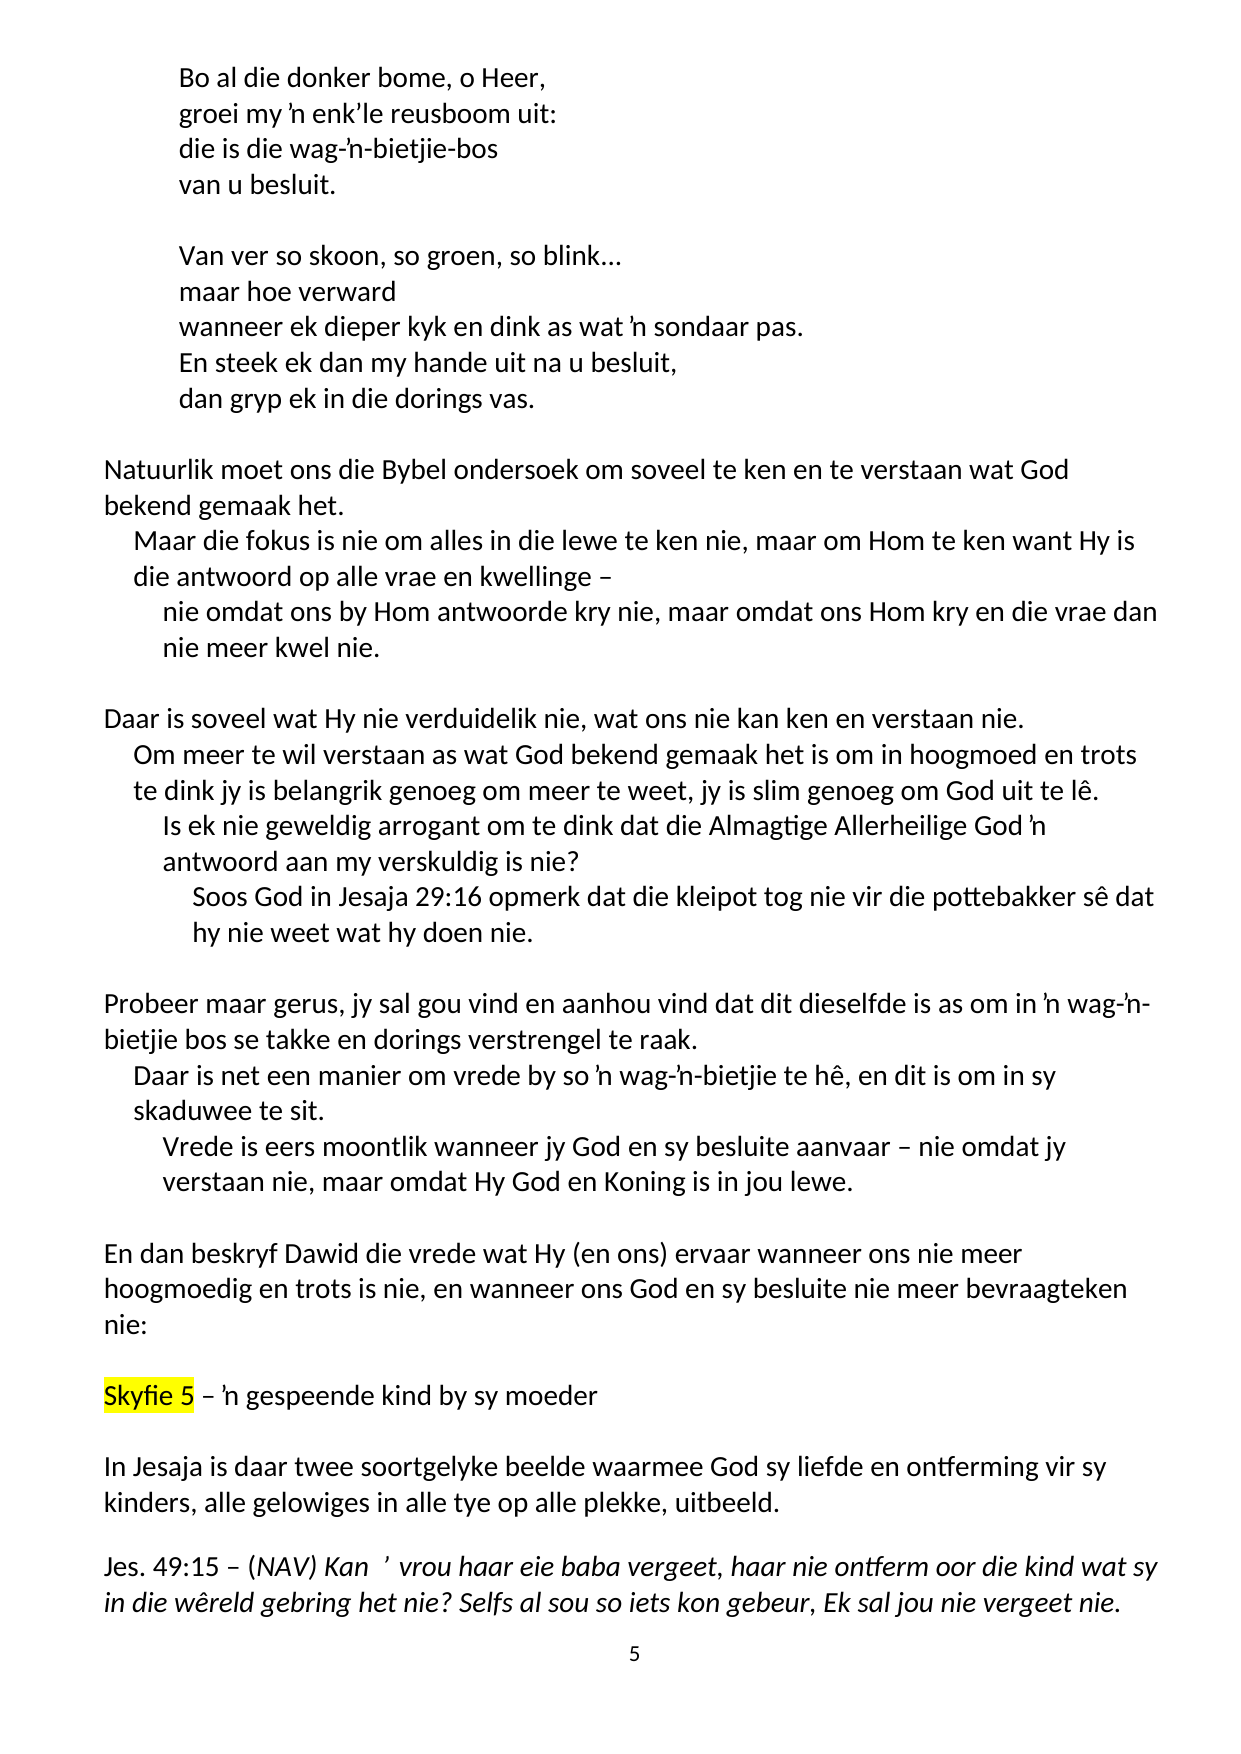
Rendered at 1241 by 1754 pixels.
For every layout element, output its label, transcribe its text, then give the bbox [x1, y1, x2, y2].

text En dan beskryf Dawid die vrede wat Hy (en ons) ervaar wanneer ons nie meer hoogmoedig en trots is nie, en wanneer ons God en sy besluite nie meer bevraagteken nie: [103, 1235, 1165, 1342]
text Bo al die donker bome, o Heer, groei my ŉ enk’le reusboom uit: die is die wag-ŉ-bietjie-bos van u besluit. [178, 59, 1165, 202]
text Skyfie 5 – ŉ gespeende kind by sy moeder [194, 1377, 1165, 1413]
text Om meer te wil verstaan as wat God bekend gemaak het is om in hoogmoed en trots te dink jy is belangrik genoeg om meer te weet, jy is slim genoeg om God uit te lê. [133, 736, 1165, 807]
text Jes. 49:15 – (NAV) Kan ŉ vrou haar eie baba vergeet, haar nie ontferm oor die kind wat sy in die wêreld gebring het nie? Selfs al sou so iets kon gebeur, Ek sal jou nie vergeet nie. [103, 1548, 1165, 1620]
text Daar is soveel wat Hy nie verduidelik nie, wat ons nie kan ken en verstaan nie. [103, 700, 1165, 736]
text Van ver so skoon, so groen, so blink... maar hoe verward wanneer ek dieper kyk en dink as wat ŉ sondaar pas. En steek ek dan my hande uit na u besluit, dan gryp ek in die dorings vas. [178, 202, 1165, 415]
text In Jesaja is daar twee soortgelyke beelde waarmee God sy liefde en ontferming vir sy kinders, alle gelowiges in alle tye op alle plekke, uitbeeld. [103, 1448, 1165, 1548]
text Vrede is eers moontlik wanneer jy God en sy besluite aanvaar – nie omdat jy verstaan nie, maar omdat Hy God en Koning is in jou lewe. [162, 1128, 1165, 1199]
text Natuurlik moet ons die Bybel ondersoek om soveel te ken en te verstaan wat God bekend gemaak het. [103, 451, 1165, 522]
text Daar is net een manier om vrede by so ŉ wag-ŉ-bietjie te hê, en dit is om in sy skaduwee te sit. [133, 1057, 1165, 1128]
text Soos God in Jesaja 29:16 opmerk dat die kleipot tog nie vir die pottebakker sê dat hy nie weet wat hy doen nie. [192, 878, 1165, 950]
text nie omdat ons by Hom antwoorde kry nie, maar omdat ons Hom kry en die vrae dan nie meer kwel nie. [162, 593, 1165, 665]
text Maar die fokus is nie om alles in die lewe te ken nie, maar om Hom te ken want Hy is die antwoord op alle vrae en kwellinge – [133, 522, 1165, 593]
text Probeer maar gerus, jy sal gou vind en aanhou vind dat dit dieselfde is as om in ŉ wag-ŉ-bietjie bos se takke en dorings verstrengel te raak. [103, 985, 1165, 1057]
text Is ek nie geweldig arrogant om te dink dat die Almagtige Allerheilige God ŉ antwoord aan my verskuldig is nie? [162, 807, 1165, 878]
